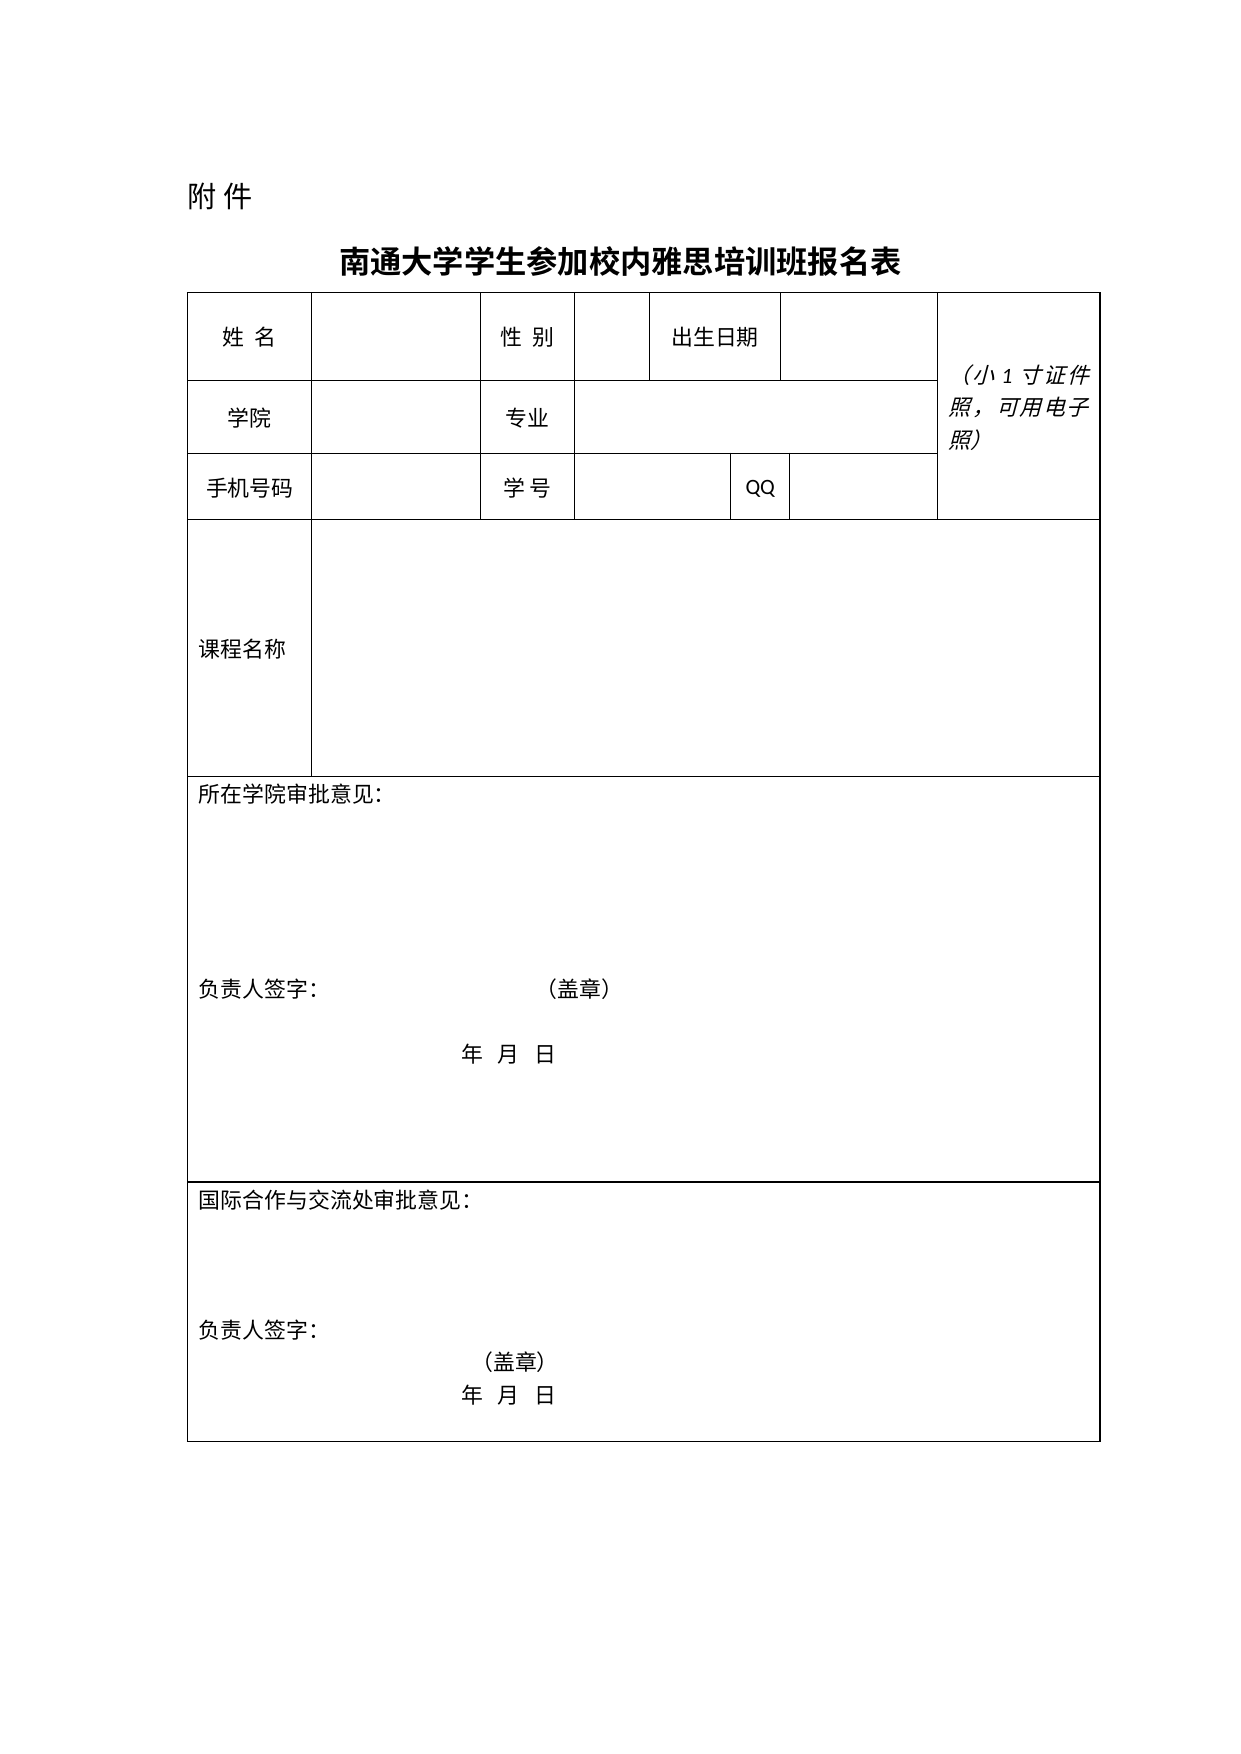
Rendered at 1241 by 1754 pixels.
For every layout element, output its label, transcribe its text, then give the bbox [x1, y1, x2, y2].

table_cell [575, 454, 730, 519]
table_header [312, 293, 480, 379]
text 附 件 [187, 162, 1053, 227]
table_cell [575, 381, 937, 452]
table_cell 课程名称 [188, 520, 311, 776]
table_cell 所在学院审批意见： 负责人签字： （盖章） 年 月 日 [188, 777, 1099, 1181]
table_header [781, 293, 937, 379]
table_cell 手机号码 [188, 454, 311, 519]
table_header 姓 名 [188, 293, 311, 379]
table_cell QQ [731, 454, 789, 519]
table_header [575, 293, 649, 379]
table_cell 国际合作与交流处审批意见： 负责人签字： （盖章） 年 月 日 [188, 1183, 1099, 1441]
table_header 性 别 [481, 293, 574, 379]
table_cell [312, 520, 1099, 776]
table_cell 专业 [481, 381, 574, 452]
table_header （小1寸证件照，可用电子照） [938, 293, 1099, 519]
table_cell [312, 381, 480, 452]
table_cell 学院 [188, 381, 311, 452]
table_cell [312, 454, 480, 519]
table_cell [790, 454, 937, 519]
text 南通大学学生参加校内雅思培训班报名表 [187, 227, 1053, 292]
table_cell 学 号 [481, 454, 574, 519]
table_header 出生日期 [650, 293, 780, 379]
